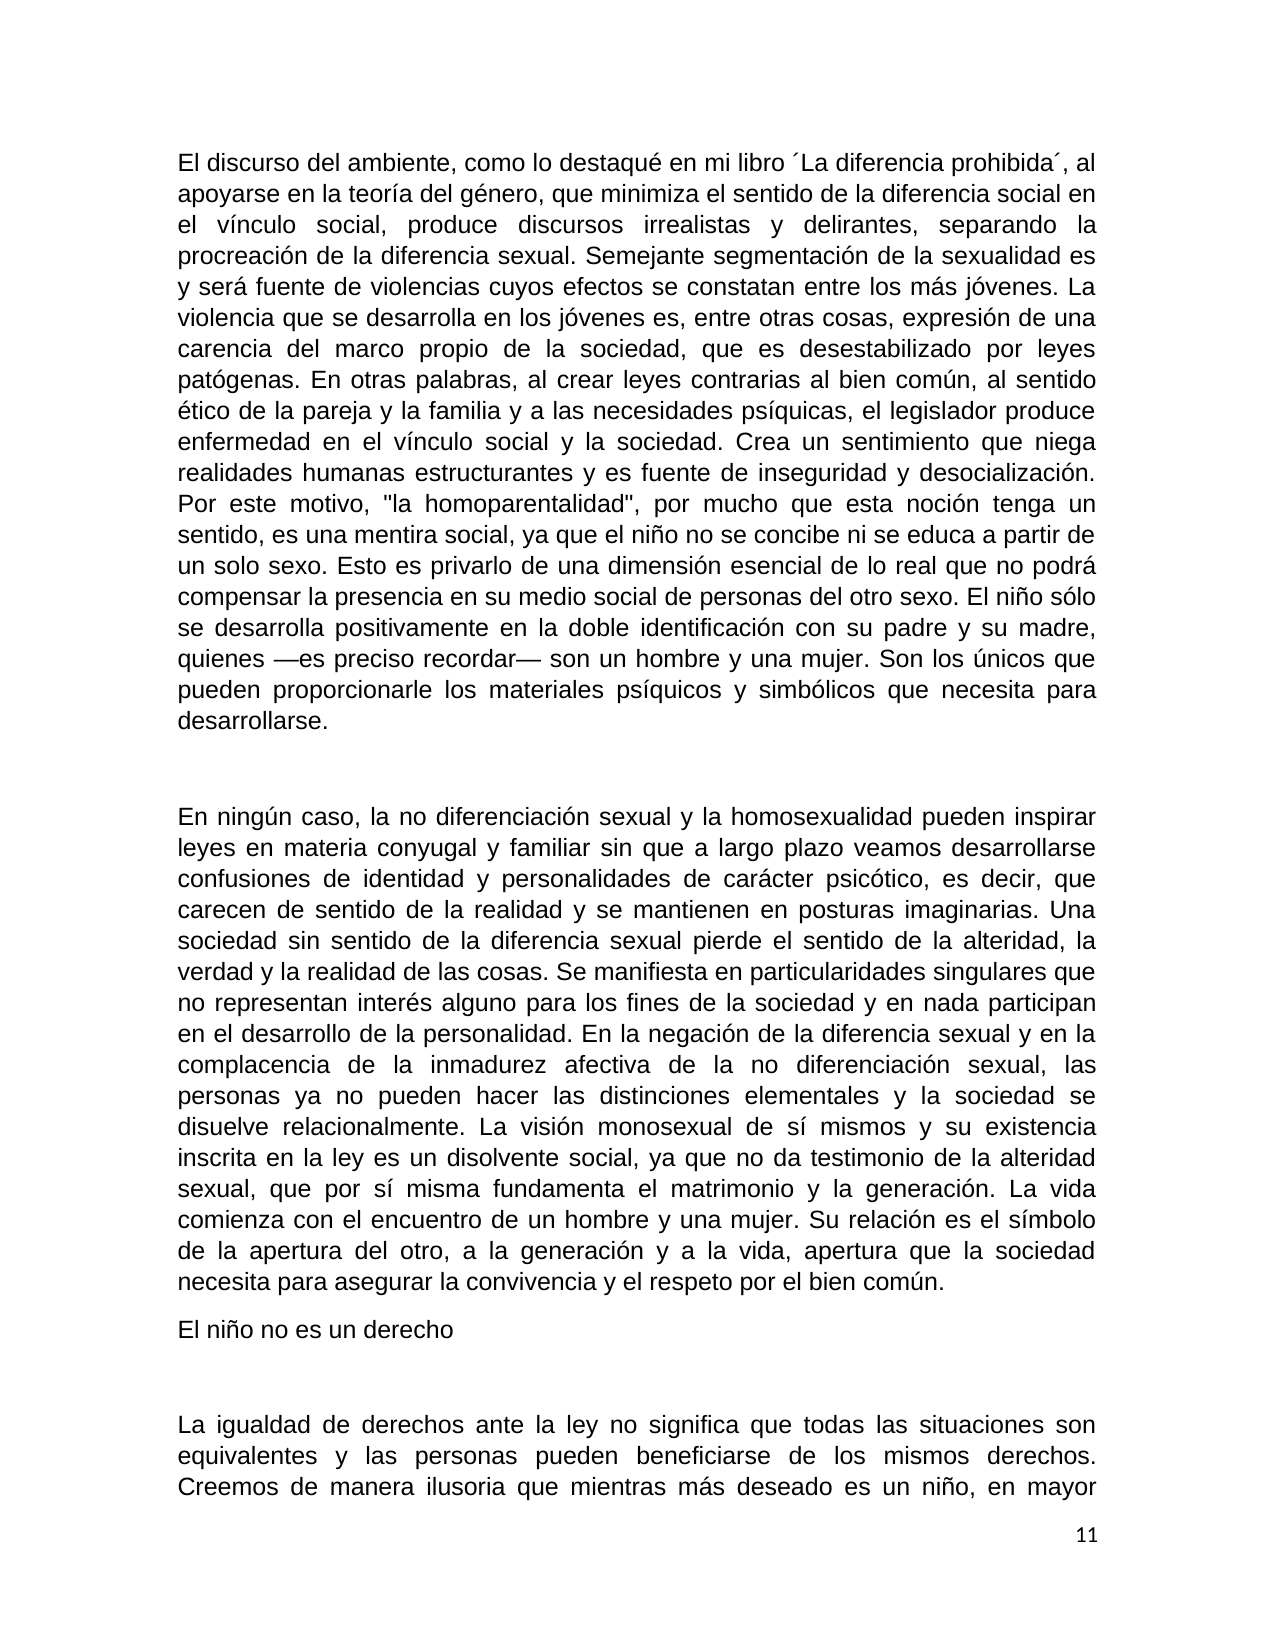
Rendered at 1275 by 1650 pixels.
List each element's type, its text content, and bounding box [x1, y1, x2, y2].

text En ningún caso, la no diferenciación sexual y la homosexualidad pueden inspirar leyes en materia conyugal y familiar sin que a largo plazo veamos desarrollarse confusiones de identidad y personalidades de carácter psicótico, es decir, que carecen de sentido de la realidad y se mantienen en posturas imaginarias. Una sociedad sin sentido de la diferencia sexual pierde el sentido de la alteridad, la verdad y la realidad de las cosas. Se manifiesta en particularidades singulares que no representan interés alguno para los fines de la sociedad y en nada participan en el desarrollo de la personalidad. En la negación de la diferencia sexual y en la complacencia de la inmadurez afectiva de la no diferenciación sexual, las personas ya no pueden hacer las distinciones elementales y la sociedad se disuelve relacionalmente. La visión monosexual de sí mismos y su existencia inscrita en la ley es un disolvente social, ya que no da testimonio de la alteridad sexual, que por sí misma fundamenta el matrimonio y la generación. La vida comienza con el encuentro de un hombre y una mujer. Su relación es el símbolo de la apertura del otro, a la generación y a la vida, apertura que la sociedad necesita para asegurar la convivencia y el respeto por el bien común. [177, 802, 1098, 1296]
text El niño no es un derecho [177, 1315, 1098, 1344]
text El discurso del ambiente, como lo destaqué en mi libro ´La diferencia prohibida´, al apoyarse en la teoría del género, que minimiza el sentido de la diferencia social en el vínculo social, produce discursos irrealistas y delirantes, separando la procreación de la diferencia sexual. Semejante segmentación de la sexualidad es y será fuente de violencias cuyos efectos se constatan entre los más jóvenes. La violencia que se desarrolla en los jóvenes es, entre otras cosas, expresión de una carencia del marco propio de la sociedad, que es desestabilizado por leyes patógenas. En otras palabras, al crear leyes contrarias al bien común, al sentido ético de la pareja y la familia y a las necesidades psíquicas, el legislador produce enfermedad en el vínculo social y la sociedad. Crea un sentimiento que niega realidades humanas estructurantes y es fuente de inseguridad y desocialización. Por este motivo, "la homoparentalidad", por mucho que esta noción tenga un sentido, es una mentira social, ya que el niño no se concibe ni se educa a partir de un solo sexo. Esto es privarlo de una dimensión esencial de lo real que no podrá compensar la presencia en su medio social de personas del otro sexo. El niño sólo se desarrolla positivamente en la doble identificación con su padre y su madre, quienes —es preciso recordar— son un hombre y una mujer. Son los únicos que pueden proporcionarle los materiales psíquicos y simbólicos que necesita para desarrollarse. [177, 148, 1098, 735]
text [177, 1410, 1098, 1501]
